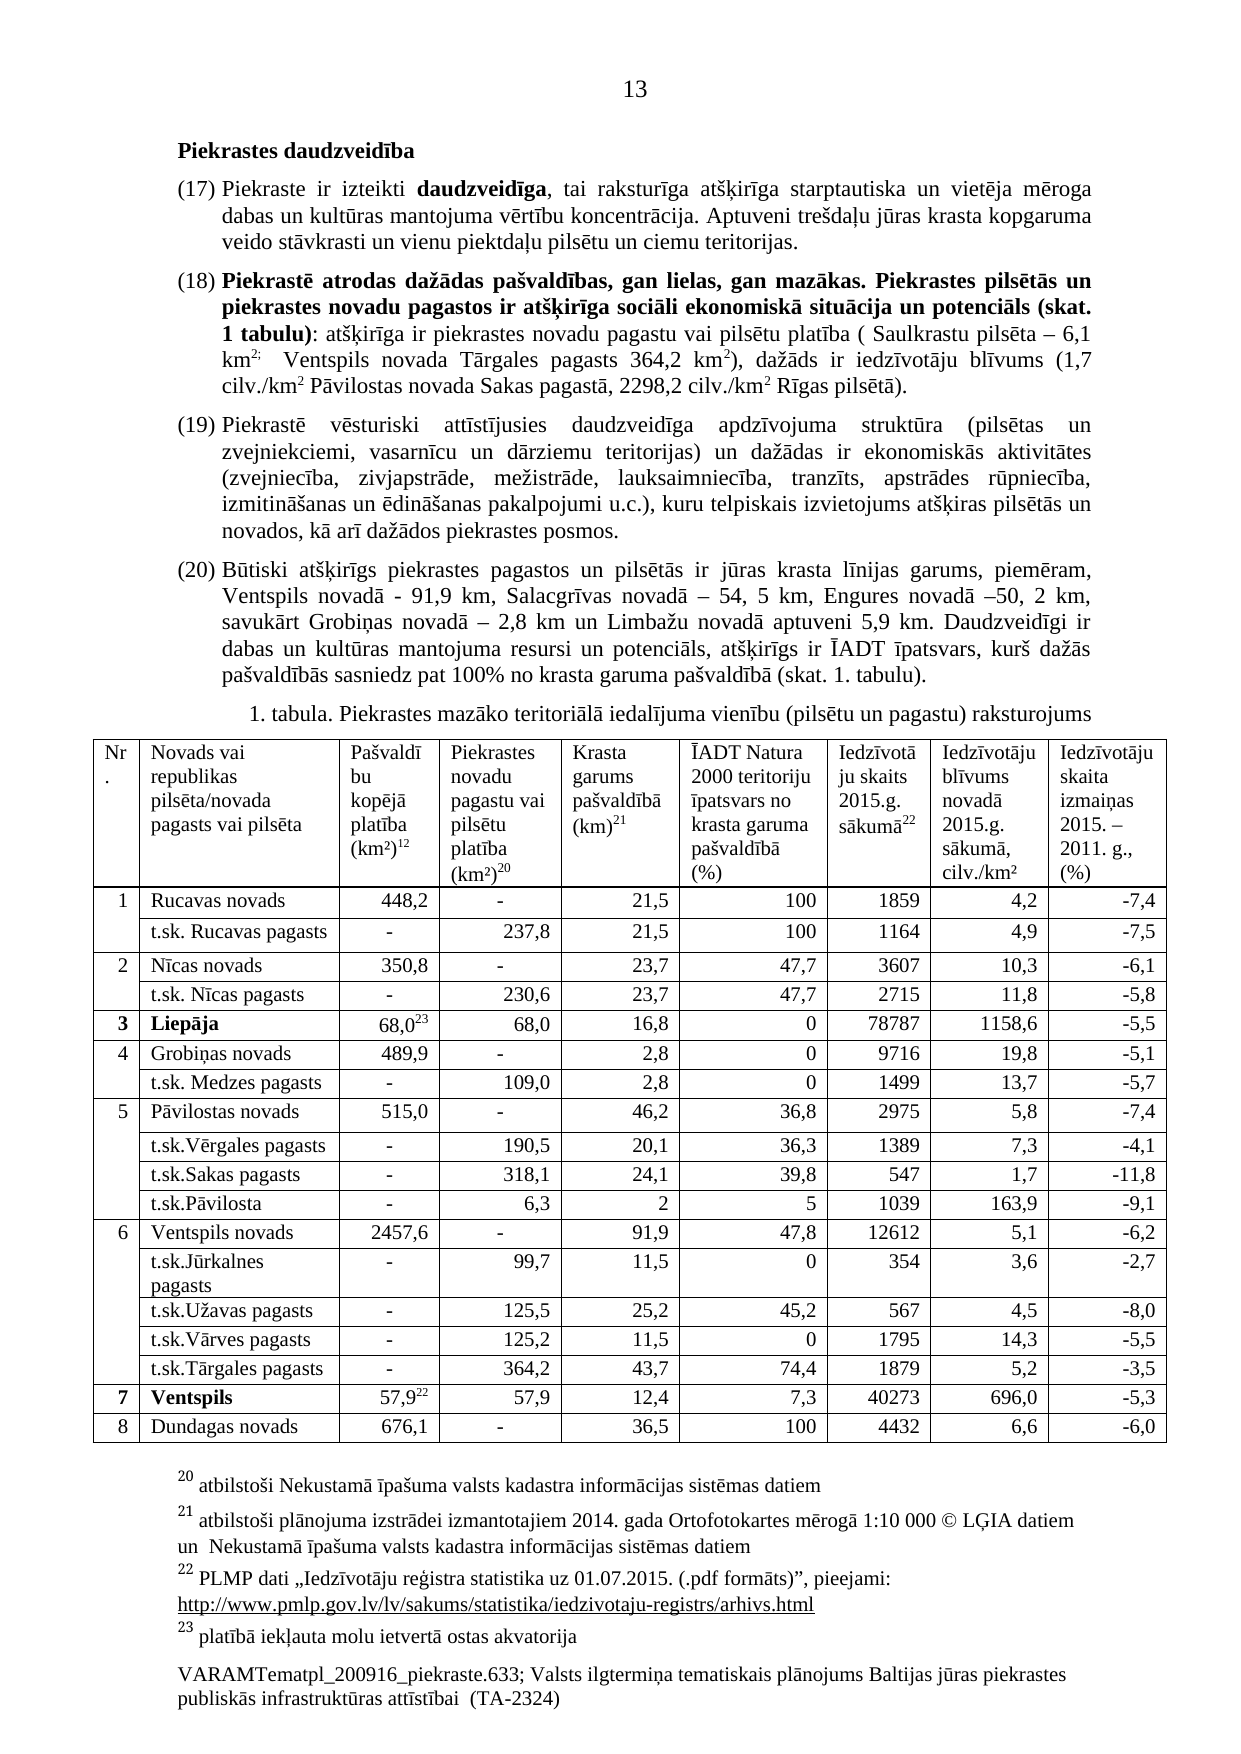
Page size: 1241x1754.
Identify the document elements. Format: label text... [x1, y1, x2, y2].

table_cell 25,2 [562, 1298, 679, 1326]
table_cell 547 [828, 1162, 930, 1190]
table_cell 21,5 [562, 888, 679, 918]
table_cell 109,0 [440, 1070, 561, 1098]
table_cell 5,8 [931, 1099, 1048, 1132]
table_cell 46,2 [562, 1099, 679, 1132]
table_cell - [440, 1220, 561, 1248]
table_cell 45,2 [680, 1298, 827, 1326]
table_cell 68,0 [440, 1011, 561, 1040]
list Piekrastē vēsturiski attīstījusies daudzveidīga apdzīvojuma struktūra (pilsētas un zvejniekciemi, vasarnīcu un dārziemu teritorijas) un dažādas ir ekonomiskās aktivitātes (zvejniecība, zivjapstrāde, mežistrāde, lauksaimniecība, tranzīts, apstrādes rūpniecība, izmitināšanas un ēdināšanas pakalpojumi u.c.), kuru telpiskais izvietojums atšķiras pilsētās un novados, kā arī dažādos piekrastes posmos. [177, 411, 1092, 543]
table_cell 2715 [828, 982, 930, 1010]
table_cell 567 [828, 1298, 930, 1326]
table_cell t.sk. Rucavas pagasts [140, 919, 339, 952]
table_cell 350,8 [340, 953, 439, 981]
table_cell 100 [680, 1414, 827, 1442]
table_cell - [440, 888, 561, 918]
table_cell - [340, 1191, 439, 1219]
table_cell 190,5 [440, 1133, 561, 1161]
table_cell 3 [94, 1011, 139, 1040]
table_cell 16,8 [562, 1011, 679, 1040]
table_cell t.sk. Medzes pagasts [140, 1070, 339, 1098]
table_cell 125,2 [440, 1327, 561, 1355]
table_cell 5,2 [931, 1356, 1048, 1384]
table_cell 4,5 [931, 1298, 1048, 1326]
table_cell - [340, 1249, 439, 1297]
table_cell 40273 [828, 1385, 930, 1413]
table_cell -7,5 [1049, 919, 1166, 952]
list Piekraste ir izteikti daudzveidīga, tai raksturīga atšķirīga starptautiska un vietēja mēroga dabas un kultūras mantojuma vērtību koncentrācija. Aptuveni trešdaļu jūras krasta kopgaruma veido stāvkrasti un vienu piektdaļu pilsētu un ciemu teritorijas. [177, 176, 1092, 254]
list Piekrastē atrodas dažādas pašvaldības, gan lielas, gan mazākas. Piekrastes pilsētās un piekrastes novadu pagastos ir atšķirīga sociāli ekonomiskā situācija un potenciāls (skat. 1 tabulu): atšķirīga ir piekrastes novadu pagastu vai pilsētu platība ( Saulkrastu pilsēta – 6,1 km2; Ventspils novada Tārgales pagasts 364,2 km2), dažāds ir iedzīvotāju blīvums (1,7 cilv./km2 Pāvilostas novada Sakas pagastā, 2298,2 cilv./km2 Rīgas pilsētā). [177, 267, 1092, 399]
table_cell 68,0 [340, 1011, 439, 1040]
table_cell - [440, 1414, 561, 1442]
list 1. tabula. Piekrastes mazāko teritoriālā iedalījuma vienību (pilsētu un pagastu) raksturojums [177, 700, 1092, 726]
table_cell 47,7 [680, 982, 827, 1010]
table_cell 19,8 [931, 1041, 1048, 1069]
table_cell t.sk. Nīcas pagasts [140, 982, 339, 1010]
table_cell 1389 [828, 1133, 930, 1161]
table_cell t.sk.Sakas pagasts [140, 1162, 339, 1190]
table_cell 100 [680, 888, 827, 918]
table_cell 47,8 [680, 1220, 827, 1248]
text Piekrastes daudzveidība [177, 137, 1092, 163]
table_cell - [440, 1099, 561, 1132]
table_header Pašvaldību kopējā platība (km²)12 [340, 740, 439, 886]
table_cell 13,7 [931, 1070, 1048, 1098]
table_cell Nīcas novads [140, 953, 339, 981]
table_cell -7,4 [1049, 1099, 1166, 1132]
table_cell 12612 [828, 1220, 930, 1248]
table_cell 24,1 [562, 1162, 679, 1190]
table_cell 36,3 [680, 1133, 827, 1161]
table_cell -5,8 [1049, 982, 1166, 1010]
table_cell - [340, 1133, 439, 1161]
table_cell 74,4 [680, 1356, 827, 1384]
table_cell 4,9 [931, 919, 1048, 952]
table_cell 7,3 [680, 1385, 827, 1413]
table_cell 7 [94, 1385, 139, 1413]
table_cell -6,1 [1049, 953, 1166, 981]
table_cell -6,2 [1049, 1220, 1166, 1248]
table_cell t.sk.Jūrkalnes pagasts [140, 1249, 339, 1297]
table_cell 2 [562, 1191, 679, 1219]
table_cell -5,7 [1049, 1070, 1166, 1098]
table_cell t.sk.Pāvilosta [140, 1191, 339, 1219]
table_cell 448,2 [340, 888, 439, 918]
table_cell 5,1 [931, 1220, 1048, 1248]
table_cell 6 [94, 1220, 139, 1384]
table_cell 47,7 [680, 953, 827, 981]
table_cell 489,9 [340, 1041, 439, 1069]
table_cell - [340, 1356, 439, 1384]
table_cell 354 [828, 1249, 930, 1297]
table_cell 91,9 [562, 1220, 679, 1248]
table_cell -9,1 [1049, 1191, 1166, 1219]
table_cell 1,7 [931, 1162, 1048, 1190]
table_cell - [340, 982, 439, 1010]
table_cell 0 [680, 1327, 827, 1355]
table_cell -11,8 [1049, 1162, 1166, 1190]
table_cell -3,5 [1049, 1356, 1166, 1384]
table_cell 99,7 [440, 1249, 561, 1297]
table_cell 1158,6 [931, 1011, 1048, 1040]
table_cell 3,6 [931, 1249, 1048, 1297]
table_cell 14,3 [931, 1327, 1048, 1355]
table_cell - [340, 919, 439, 952]
table_cell -5,5 [1049, 1011, 1166, 1040]
table_cell Rucavas novads [140, 888, 339, 918]
table_cell -5,3 [1049, 1385, 1166, 1413]
table_cell - [340, 1327, 439, 1355]
table_cell 125,5 [440, 1298, 561, 1326]
table_cell 4,2 [931, 888, 1048, 918]
table_cell 23,7 [562, 953, 679, 981]
table_cell t.sk.Vārves pagasts [140, 1327, 339, 1355]
table_cell Pāvilostas novads [140, 1099, 339, 1132]
table_cell 0 [680, 1011, 827, 1040]
table_cell - [440, 1041, 561, 1069]
table_cell 23,7 [562, 982, 679, 1010]
list Būtiski atšķirīgs piekrastes pagastos un pilsētās ir jūras krasta līnijas garums, piemēram, Ventspils novadā - 91,9 km, Salacgrīvas novadā – 54, 5 km, Engures novadā –50, 2 km, savukārt Grobiņas novadā – 2,8 km un Limbažu novadā aptuveni 5,9 km. Daudzveidīgi ir dabas un kultūras mantojuma resursi un potenciāls, atšķirīgs ir ĪADT īpatsvars, kurš dažās pašvaldībās sasniedz pat 100% no krasta garuma pašvaldībā (skat. 1. tabulu). [177, 556, 1092, 687]
table_cell 10,3 [931, 953, 1048, 981]
table_cell - [340, 1298, 439, 1326]
table_cell 43,7 [562, 1356, 679, 1384]
table_cell 11,8 [931, 982, 1048, 1010]
table_cell 1879 [828, 1356, 930, 1384]
table_cell 100 [680, 919, 827, 952]
table_cell Ventspils novads [140, 1220, 339, 1248]
table_cell 163,9 [931, 1191, 1048, 1219]
table_cell -5,1 [1049, 1041, 1166, 1069]
table_cell -5,5 [1049, 1327, 1166, 1355]
table_cell 364,2 [440, 1356, 561, 1384]
table_cell 21,5 [562, 919, 679, 952]
table_cell -4,1 [1049, 1133, 1166, 1161]
table_cell - [440, 953, 561, 981]
table_cell 318,1 [440, 1162, 561, 1190]
table_cell 2,8 [562, 1041, 679, 1069]
table_cell Ventspils [140, 1385, 339, 1413]
table_cell 237,8 [440, 919, 561, 952]
table_cell -7,4 [1049, 888, 1166, 918]
table_cell 3607 [828, 953, 930, 981]
table_cell -6,0 [1049, 1414, 1166, 1442]
table_cell - [340, 1070, 439, 1098]
table_cell 11,5 [562, 1327, 679, 1355]
table_header Krasta garums pašvaldībā (km) [562, 740, 679, 886]
table_cell 230,6 [440, 982, 561, 1010]
table_cell 4 [94, 1041, 139, 1098]
table_cell 11,5 [562, 1249, 679, 1297]
table_cell 57,9 [440, 1385, 561, 1413]
table_cell 20,1 [562, 1133, 679, 1161]
table_cell 7,3 [931, 1133, 1048, 1161]
table_cell 0 [680, 1249, 827, 1297]
table_cell 515,0 [340, 1099, 439, 1132]
table_cell t.sk.Užavas pagasts [140, 1298, 339, 1326]
table_cell 1164 [828, 919, 930, 952]
table_cell 2975 [828, 1099, 930, 1132]
table_cell Dundagas novads [140, 1414, 339, 1442]
table_cell 2 [94, 953, 139, 1010]
table_cell 1 [94, 888, 139, 952]
table_header Iedzīvotāju skaits 2015.g. sākumā [828, 740, 930, 886]
table_cell 1039 [828, 1191, 930, 1219]
table_cell 2457,6 [340, 1220, 439, 1248]
table_cell - [340, 1162, 439, 1190]
table_cell 1859 [828, 888, 930, 918]
table_cell 696,0 [931, 1385, 1048, 1413]
table_cell 12,4 [562, 1385, 679, 1413]
table_cell t.sk.Tārgales pagasts [140, 1356, 339, 1384]
table_cell 2,8 [562, 1070, 679, 1098]
table_cell Grobiņas novads [140, 1041, 339, 1069]
table_cell 6,3 [440, 1191, 561, 1219]
table_header Piekrastes novadu pagastu vai pilsētu platība (km²) [440, 740, 561, 886]
table_cell 5 [94, 1099, 139, 1219]
table_cell Liepāja [140, 1011, 339, 1040]
table_header ĪADT Natura 2000 teritoriju īpatsvars no krasta garuma pašvaldībā (%) [680, 740, 827, 886]
table_cell 57,922 [340, 1385, 439, 1413]
table_cell 676,1 [340, 1414, 439, 1442]
table_cell 4432 [828, 1414, 930, 1442]
table_cell 36,8 [680, 1099, 827, 1132]
table_header Iedzīvotāju skaita izmaiņas 2015. – 2011. g., (%) [1049, 740, 1166, 886]
table_cell 78787 [828, 1011, 930, 1040]
table_cell -8,0 [1049, 1298, 1166, 1326]
table_cell t.sk.Vērgales pagasts [140, 1133, 339, 1161]
table_header Iedzīvotāju blīvums novadā 2015.g. sākumā, cilv./km² [931, 740, 1048, 886]
table_cell 0 [680, 1070, 827, 1098]
table_header Novads vai republikas pilsēta/novada pagasts vai pilsēta [140, 740, 339, 886]
table_cell 6,6 [931, 1414, 1048, 1442]
table_cell 8 [94, 1414, 139, 1442]
table_cell 36,5 [562, 1414, 679, 1442]
table_cell 0 [680, 1041, 827, 1069]
table_header Nr. [94, 740, 139, 886]
table_cell -2,7 [1049, 1249, 1166, 1297]
table_cell 1499 [828, 1070, 930, 1098]
table_cell 1795 [828, 1327, 930, 1355]
table_cell 39,8 [680, 1162, 827, 1190]
table_cell 9716 [828, 1041, 930, 1069]
table_cell 5 [680, 1191, 827, 1219]
